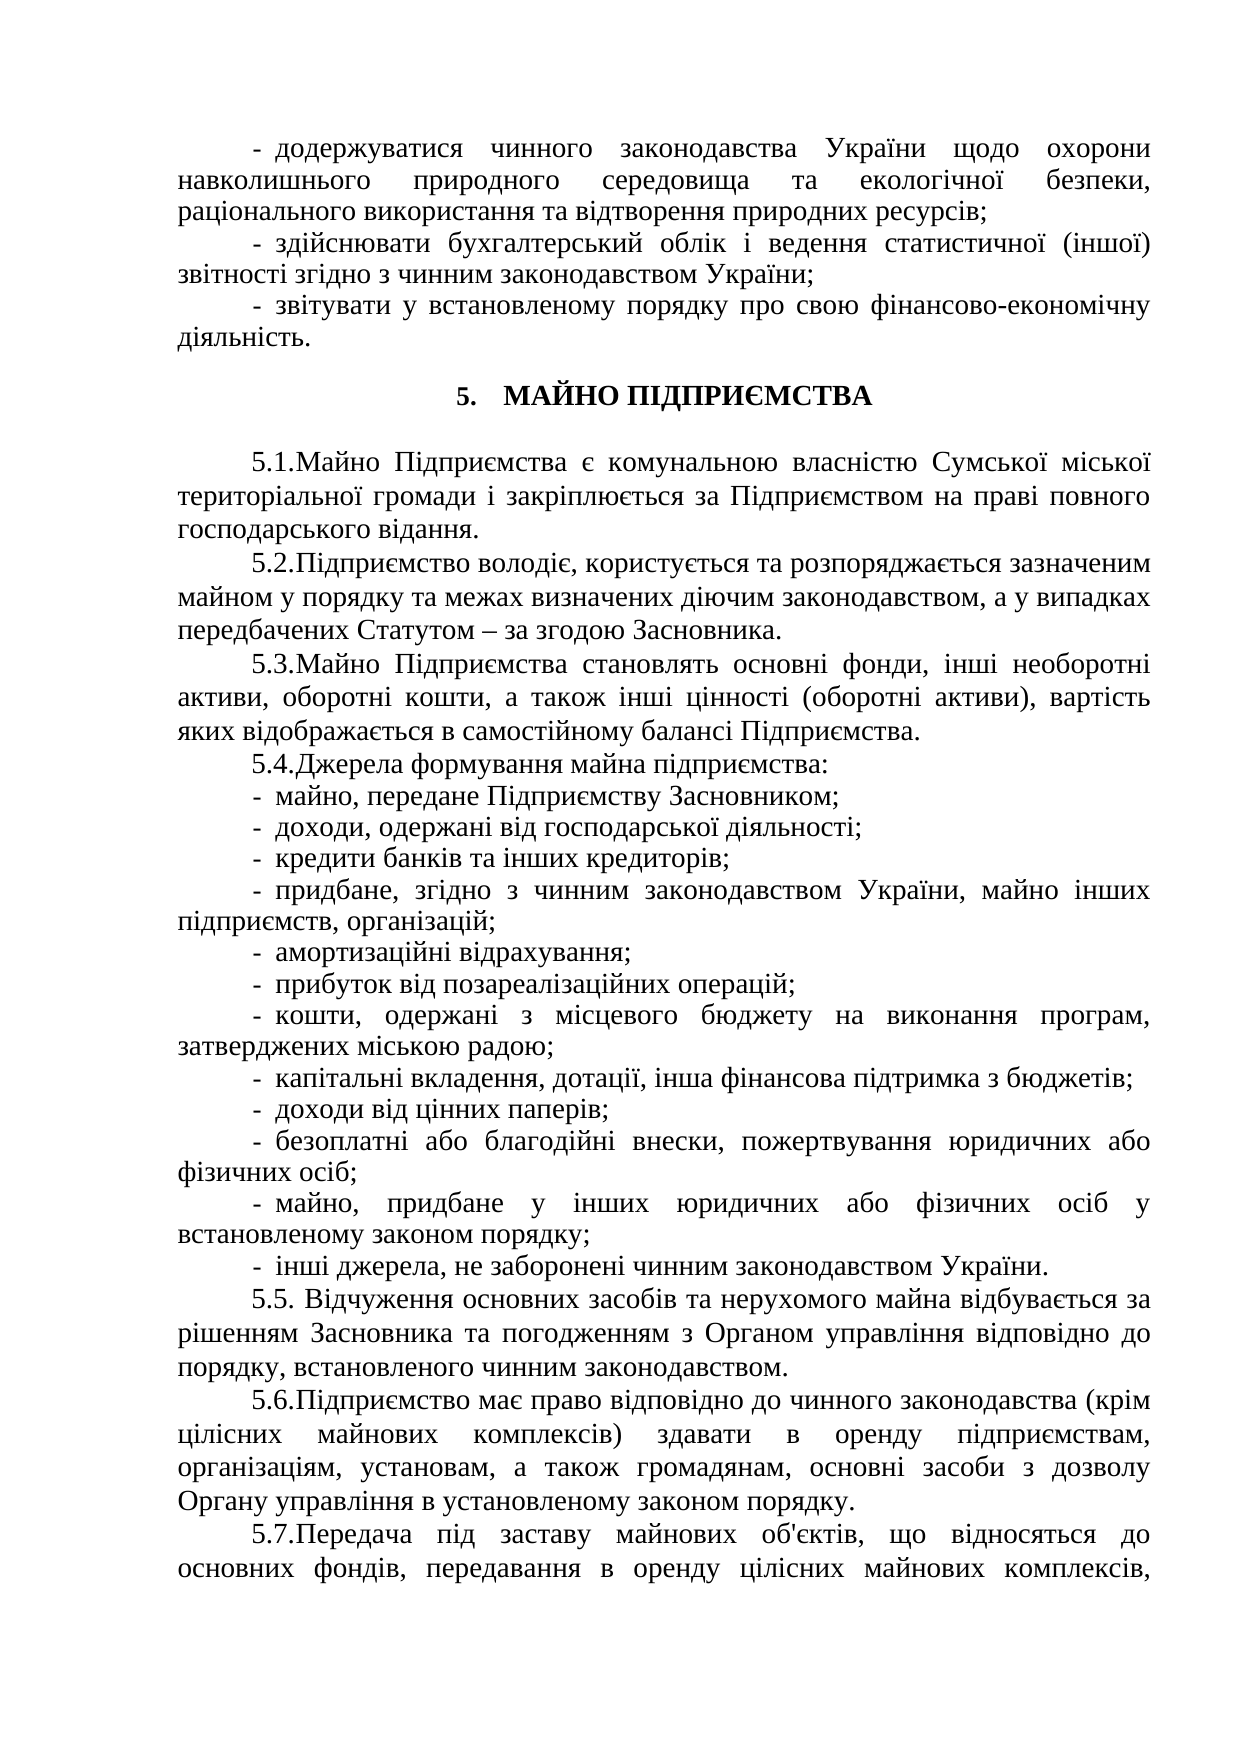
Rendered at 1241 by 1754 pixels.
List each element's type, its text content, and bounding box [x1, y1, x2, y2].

list Підприємство володіє, користується та розпоряджається зазначеним майном у порядку та межах визначених діючим законодавством, а у випадках передбачених Статутом – за згодою Засновника. [177, 545, 1152, 646]
list Майно Підприємства становлять основні фонди, інші необоротні активи, оборотні кошти, а також інші цінності (оборотні активи), вартість яких відображається в самостійному балансі Підприємства. [177, 646, 1152, 746]
list придбане, згідно з чинним законодавством України, майно інших підприємств, організацій; [177, 874, 1152, 937]
list додержуватися чинного законодавства України щодо охорони навколишнього природного середовища та екологічної безпеки, раціонального використання та відтворення природних ресурсів; [177, 133, 1152, 227]
list Відчуження основних засобів та нерухомого майна відбувається за рішенням Засновника та погодженням з Органом управління відповідно до порядку, встановленого чинним законодавством. [177, 1282, 1152, 1382]
list капітальні вкладення, дотації, інша фінансова підтримка з бюджетів; [177, 1062, 1152, 1093]
list інші джерела, не заборонені чинним законодавством України. [177, 1250, 1152, 1282]
list амортизаційні відрахування; [177, 937, 1152, 968]
list кредити банків та інших кредиторів; [177, 843, 1152, 874]
list МАЙНО ПІДПРИЄМСТВА [177, 384, 1152, 411]
list кошти, одержані з місцевого бюджету на виконання програм, затверджених міською радою; [177, 999, 1152, 1062]
list безоплатні або благодійні внески, пожертвування юридичних або фізичних осіб; [177, 1125, 1152, 1188]
list Майно Підприємства є комунальною власністю Сумської міської територіальної громади і закріплюється за Підприємством на праві повного господарського відання. [177, 444, 1152, 545]
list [177, 1516, 1152, 1583]
list Підприємство має право відповідно до чинного законодавства (крім цілісних майнових комплексів) здавати в оренду підприємствам, організаціям, установам, а також громадянам, основні засоби з дозволу Органу управління в установленому законом порядку. [177, 1382, 1152, 1516]
list доходи, одержані від господарської діяльності; [177, 811, 1152, 843]
list майно, придбане у інших юридичних або фізичних осіб у встановленому законом порядку; [177, 1188, 1152, 1250]
list майно, передане Підприємству Засновником; [177, 780, 1152, 811]
list доходи від цінних паперів; [177, 1093, 1152, 1125]
list Джерела формування майна підприємства: [177, 746, 1152, 780]
list прибуток від позареалізаційних операцій; [177, 968, 1152, 999]
list звітувати у встановленому порядку про свою фінансово-економічну діяльність. [177, 290, 1152, 352]
list здійснювати бухгалтерський облік і ведення статистичної (іншої) звітності згідно з чинним законодавством України; [177, 227, 1152, 290]
